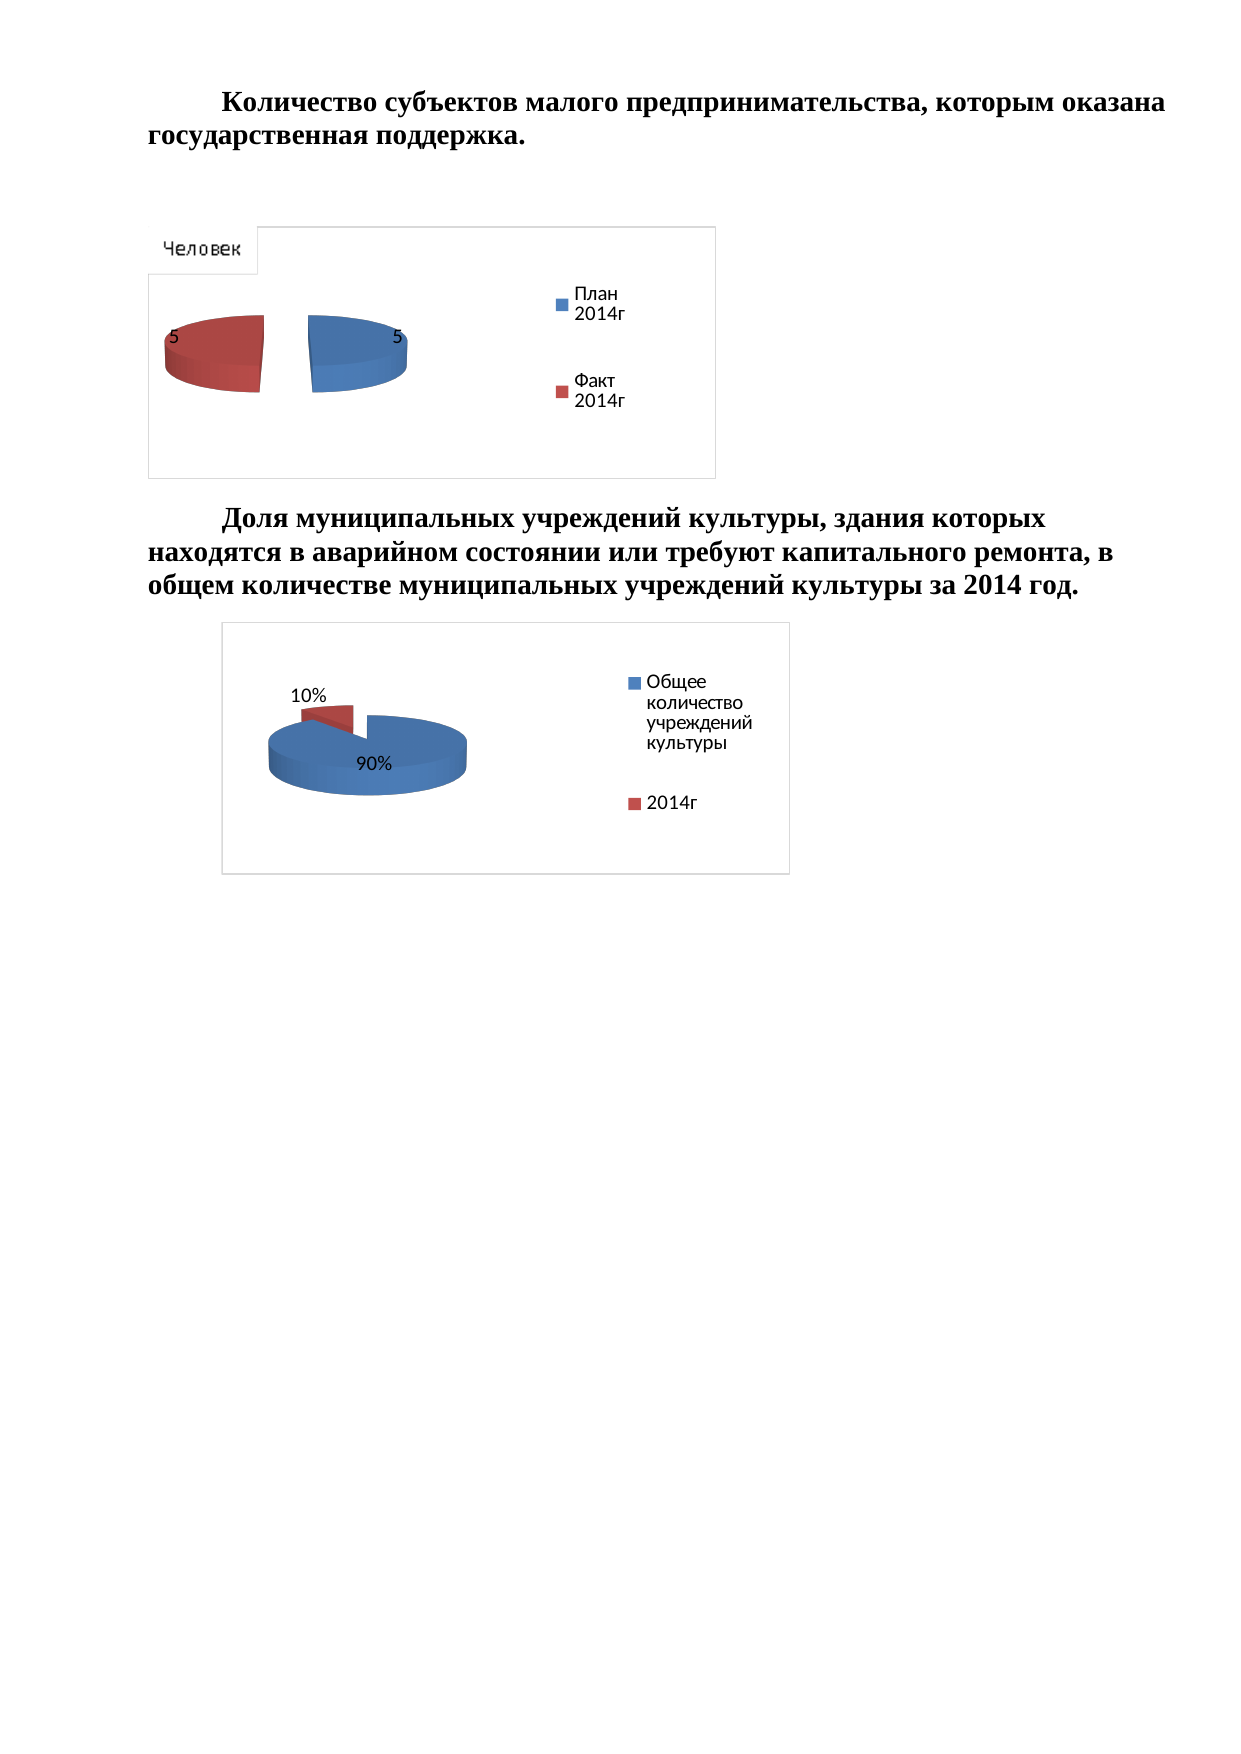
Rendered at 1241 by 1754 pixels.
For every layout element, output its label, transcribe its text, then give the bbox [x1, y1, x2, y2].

text Количество субъектов малого предпринимательства, которым оказана государственная поддержка. [148, 84, 1181, 151]
picture [148, 226, 261, 276]
text Доля муниципальных учреждений культуры, здания которых находятся в аварийном состоянии или требуют капитального ремонта, в общем количестве муниципальных учреждений культуры за 2014 год. [148, 500, 1181, 601]
